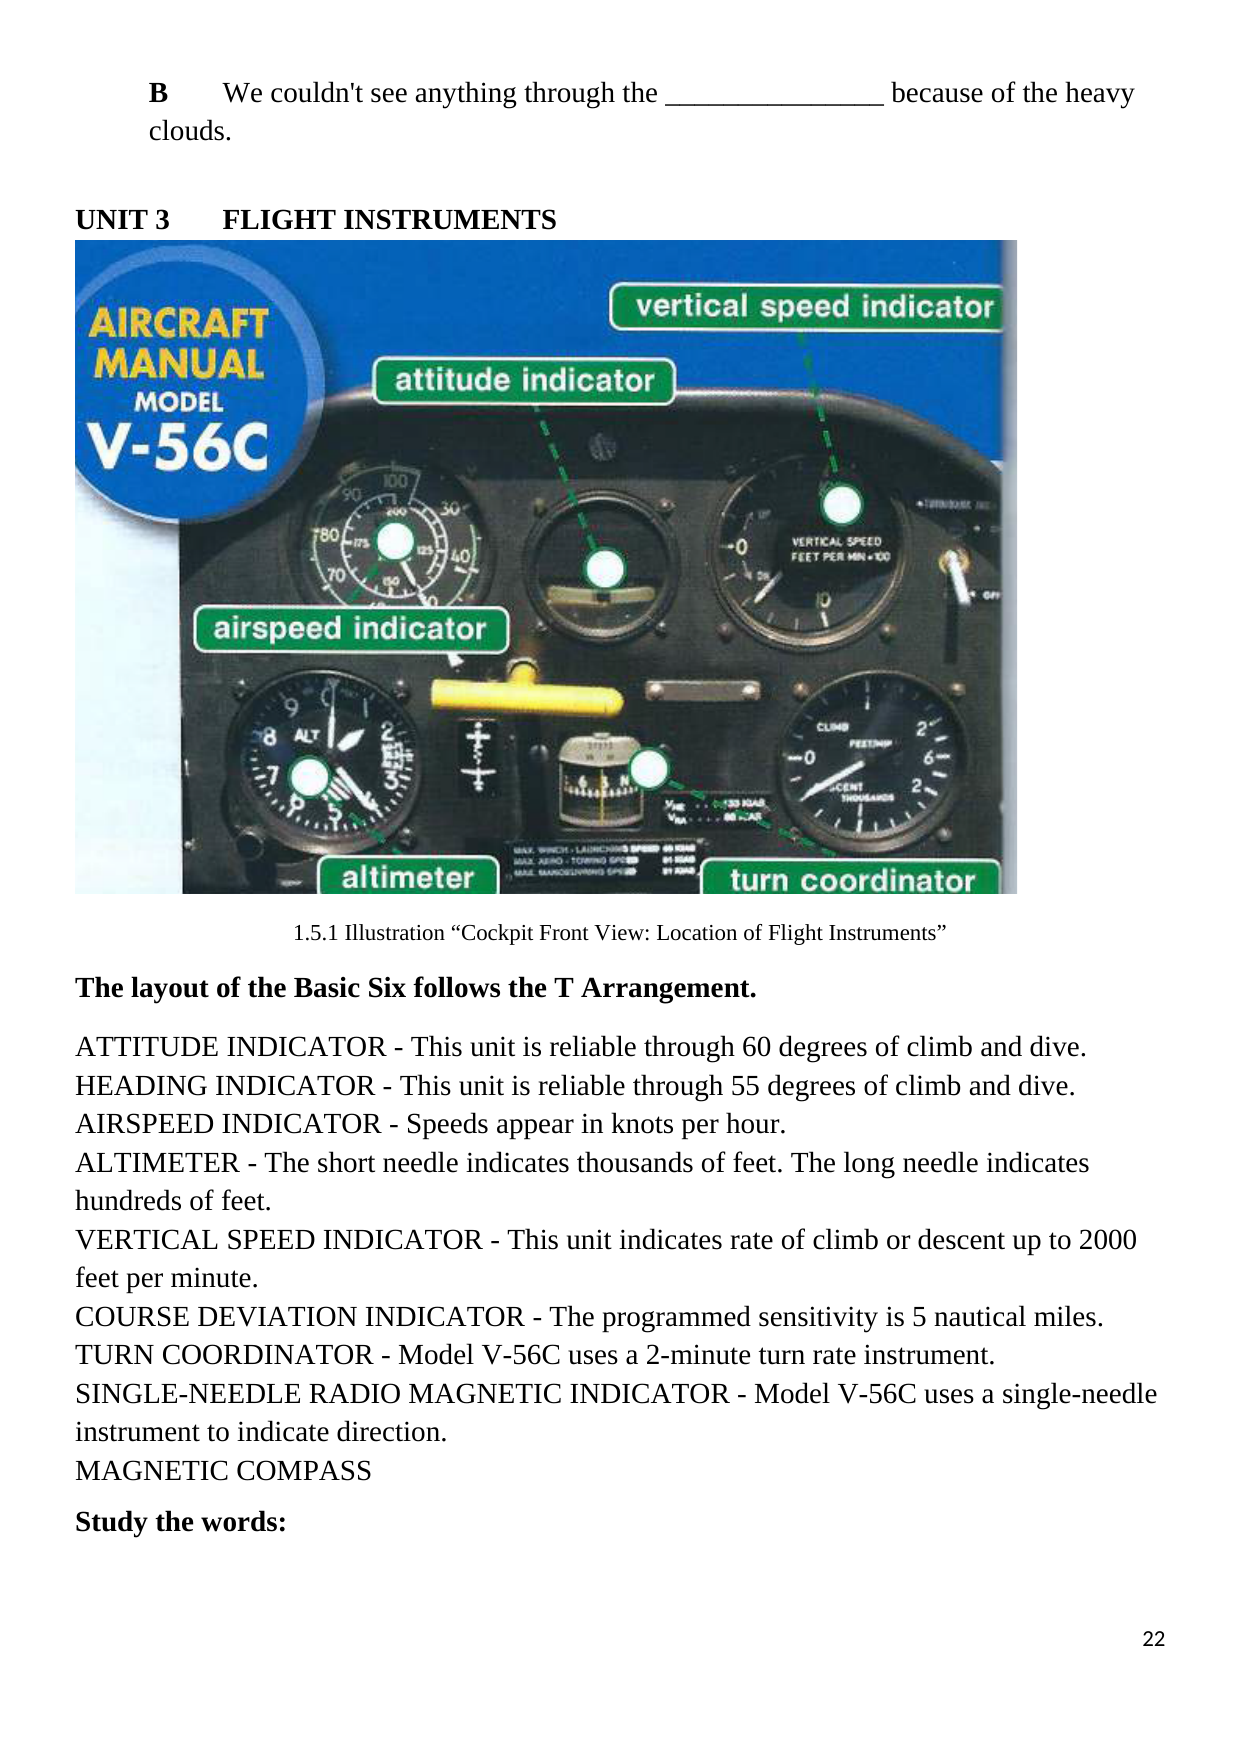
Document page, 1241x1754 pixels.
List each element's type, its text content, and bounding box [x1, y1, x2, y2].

subtitle UNIT 3 FLIGHT INSTRUMENTS [75, 202, 1165, 236]
text VERTICAL SPEED INDICATOR - This unit indicates rate of climb or descent up to 2000 feet per minute. [75, 1222, 1165, 1294]
text Study the words: [75, 1504, 1165, 1538]
text ALTIMETER - The short needle indicates thousands of feet. The long needle indicates hundreds of feet. [75, 1145, 1165, 1217]
text SINGLE-NEEDLE RADIO MAGNETIC INDICATOR - Model V-56C uses a single-needle instrument to indicate direction. [75, 1376, 1165, 1448]
text The layout of the Basic Six follows the T Arrangement. [75, 970, 1165, 1003]
text TURN COORDINATOR - Model V-56C uses a 2-minute turn rate instrument. [75, 1337, 1165, 1371]
text HEADING INDICATOR - This unit is reliable through 55 degrees of climb and dive. [75, 1068, 1165, 1101]
text MAGNETIC COMPASS [75, 1453, 1165, 1487]
text AIRSPEED INDICATOR - Speeds appear in knots per hour. [75, 1106, 1165, 1140]
text В We couldn't see anything through the _______________ because of the heavy clouds. [149, 75, 1165, 147]
text COURSE DEVIATION INDICATOR - The programmed sensitivity is 5 nautical miles. [75, 1299, 1165, 1332]
text 1.5.1 Illustration “Cockpit Front View: Location of Flight Instruments” [75, 919, 1165, 945]
text ATTITUDE INDICATOR - This unit is reliable through 60 degrees of climb and dive. [75, 1029, 1165, 1063]
